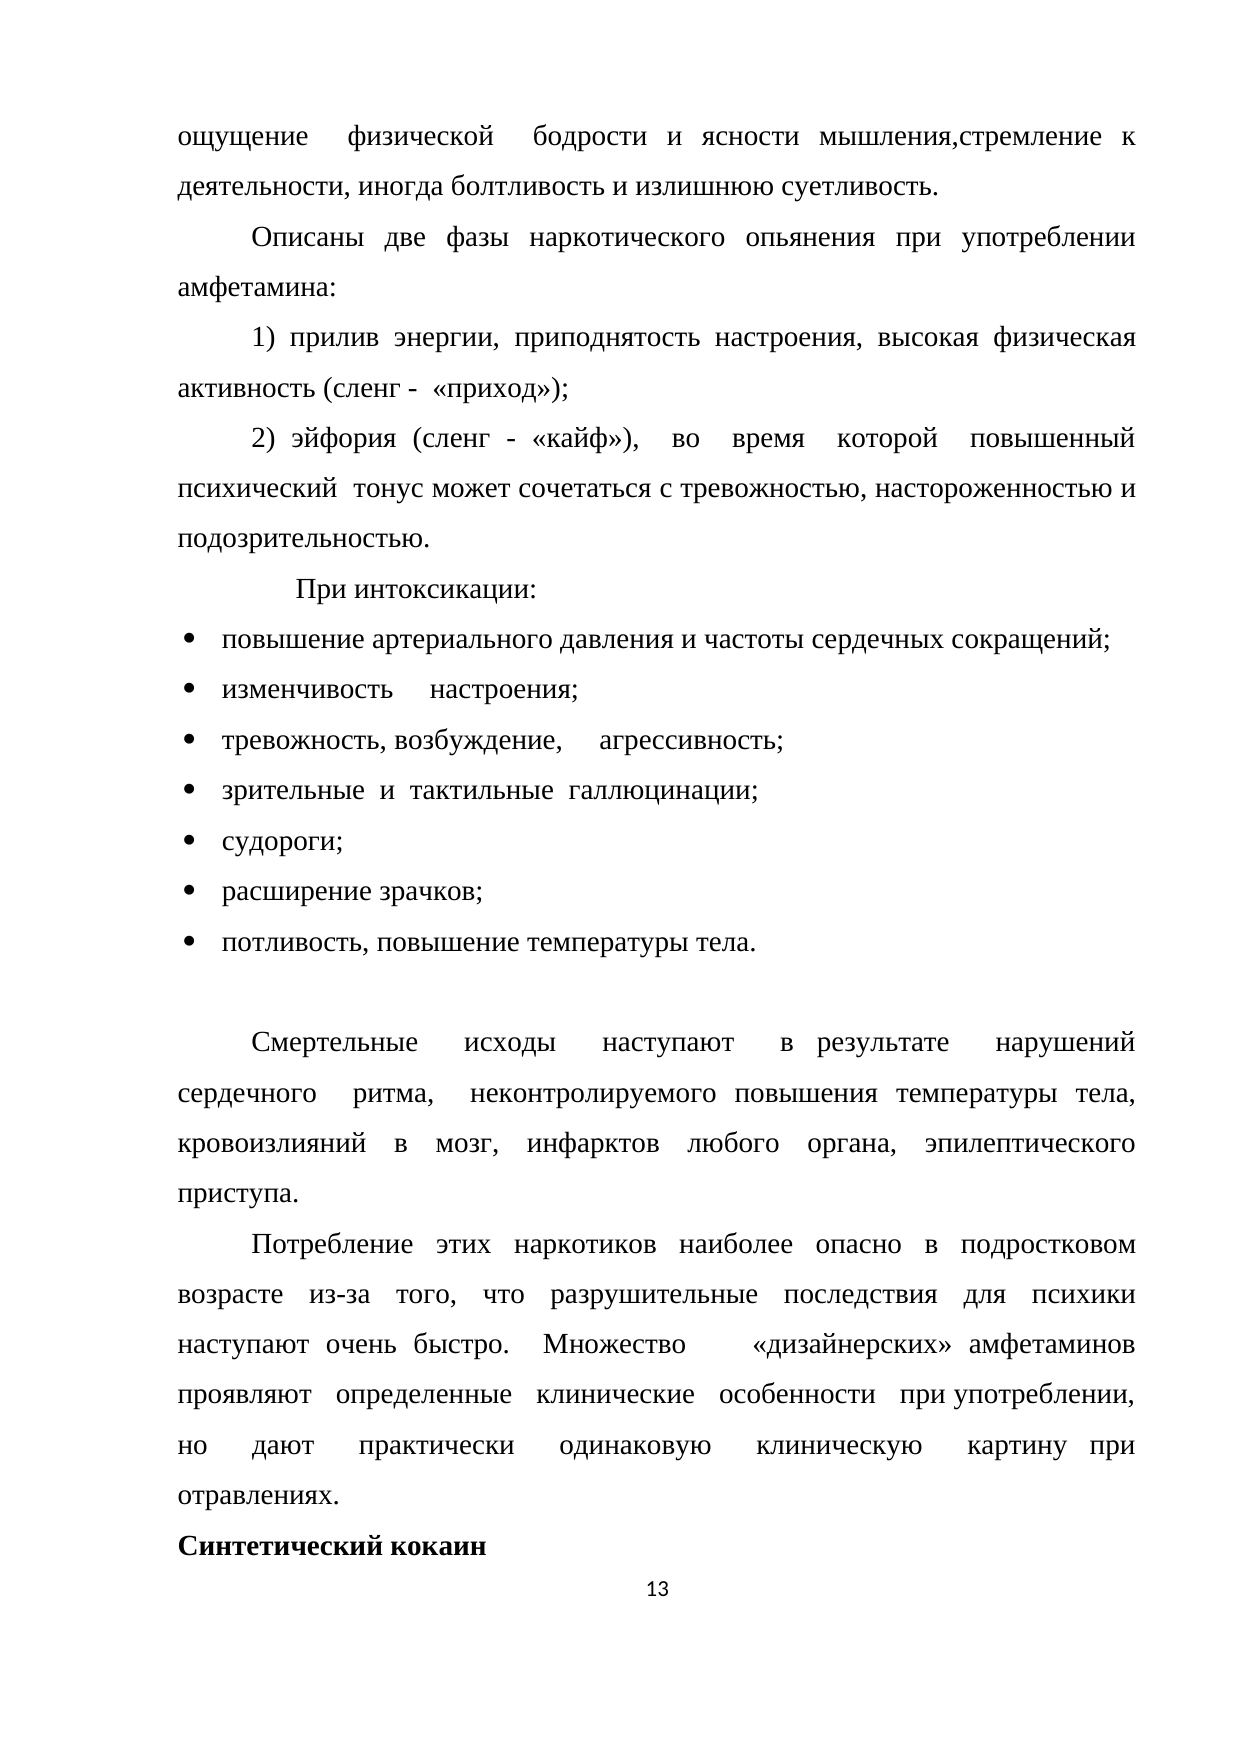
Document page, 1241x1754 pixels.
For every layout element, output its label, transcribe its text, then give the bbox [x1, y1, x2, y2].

list При интоксикации: [222, 571, 1137, 604]
list расширение зрачков; [184, 873, 1137, 907]
list Потребление этих наркотиков наиболее опасно в подростковом возрасте из-за того, что разрушительные последствия для психики наступают очень быстро. Множество «дизайнерских» амфетаминов проявляют определенные клинические особенности при употреблении, но дают практически одинаковую клиническую картину при отравлениях. [177, 1226, 1137, 1511]
list Смертельные исходы наступают в результате нарушений сердечного ритма, неконтролируемого повышения температуры тела, кровоизлияний в мозг, инфарктов любого органа, эпилептического приступа. [177, 1024, 1137, 1209]
text Описаны две фазы наркотического опьянения при употреблении амфетамина: [177, 219, 1137, 303]
list судороги; [184, 823, 1137, 857]
list изменчивость настроения; [184, 672, 1137, 705]
list повышение артериального давления и частоты сердечных сокращений; [184, 621, 1137, 655]
text 1) прилив энергии, приподнятость настроения, высокая физическая активность (сленг - «приход»); [177, 319, 1137, 403]
list Синтетический кокаин [177, 1528, 1137, 1561]
list тревожность, возбуждение, агрессивность; [184, 722, 1137, 756]
list потливость, повышение температуры тела. [184, 924, 1137, 957]
text 2) эйфория (сленг - «кайф»), во время которой повышенный психический тонус может сочетаться с тревожностью, настороженностью и подозрительностью. [177, 420, 1137, 554]
list зрительные и тактильные галлюцинации; [184, 772, 1137, 806]
